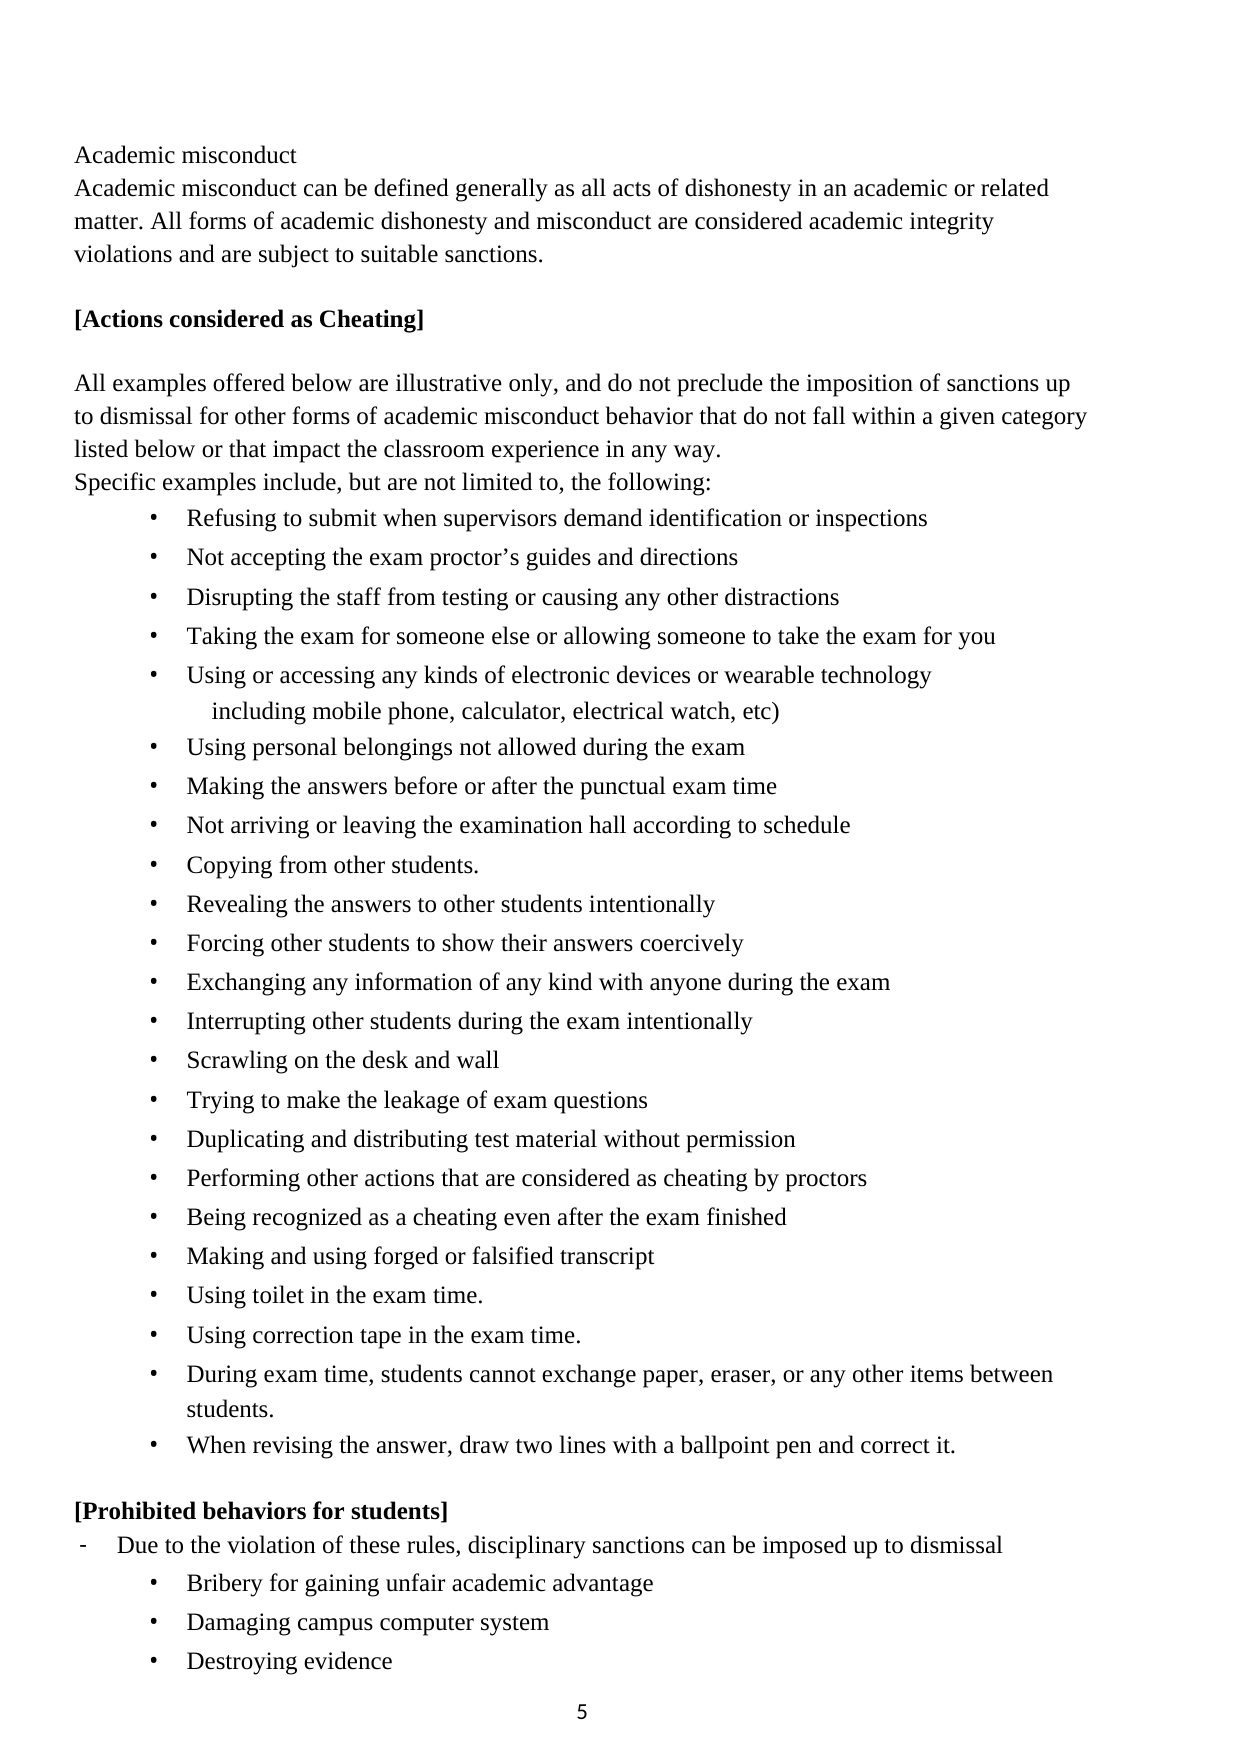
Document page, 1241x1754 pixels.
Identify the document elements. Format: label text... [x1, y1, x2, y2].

list Refusing to submit when supervisors demand identification or inspections [149, 500, 1090, 534]
list Due to the violation of these rules, disciplinary sanctions can be imposed up to dismissal [79, 1529, 1090, 1560]
list Making the answers before or after the punctual exam time [149, 768, 1090, 802]
list Using personal belongings not allowed during the exam [149, 729, 1090, 763]
list Not arriving or leaving the examination hall according to schedule [149, 807, 1090, 841]
text All examples offered below are illustrative only, and do not preclude the imposition of sanctions up to dismissal for other forms of academic misconduct behavior that do not fall within a given category listed below or that impact the classroom experience in any way. [74, 368, 1090, 463]
list Not accepting the exam proctor’s guides and directions [149, 539, 1090, 573]
list Interrupting other students during the exam intentionally [149, 1003, 1090, 1037]
text [Prohibited behaviors for students] [74, 1496, 1090, 1525]
list Being recognized as a cheating even after the exam finished [149, 1199, 1090, 1233]
list When revising the answer, draw two lines with a ballpoint pen and correct it. [149, 1427, 1090, 1461]
text Academic misconduct [74, 140, 1090, 169]
list During exam time, students cannot exchange paper, eraser, or any other items between students. [149, 1355, 1090, 1422]
list Revealing the answers to other students intentionally [149, 885, 1090, 919]
list Using or accessing any kinds of electronic devices or wearable technology [149, 657, 1090, 691]
text Academic misconduct can be defined generally as all acts of dishonesty in an academic or related matter. All forms of academic dishonesty and misconduct are considered academic integrity violations and are subject to suitable sanctions. [74, 173, 1090, 268]
list Damaging campus computer system [149, 1603, 1090, 1637]
list Duplicating and distributing test material without permission [149, 1120, 1090, 1154]
list Using correction tape in the exam time. [149, 1316, 1090, 1350]
list Making and using forged or falsified transcript [149, 1238, 1090, 1272]
list Using toilet in the exam time. [149, 1277, 1090, 1311]
list Trying to make the leakage of exam questions [149, 1081, 1090, 1115]
list Exchanging any information of any kind with anyone during the exam [149, 964, 1090, 998]
list Disrupting the staff from testing or causing any other distractions [149, 578, 1090, 612]
text [Actions considered as Cheating] [74, 304, 1090, 333]
list Copying from other students. [149, 846, 1090, 880]
list Taking the exam for someone else or allowing someone to take the exam for you [149, 617, 1090, 651]
list Destroying evidence [149, 1642, 1090, 1677]
list Scrawling on the desk and wall [149, 1042, 1090, 1076]
list Performing other actions that are considered as cheating by proctors [149, 1159, 1090, 1194]
text including mobile phone, calculator, electrical watch, etc) [74, 696, 1090, 724]
text Specific examples include, but are not limited to, the following: [74, 467, 1090, 496]
list Bribery for gaining unfair academic advantage [149, 1564, 1090, 1598]
list Forcing other students to show their answers coercively [149, 924, 1090, 959]
